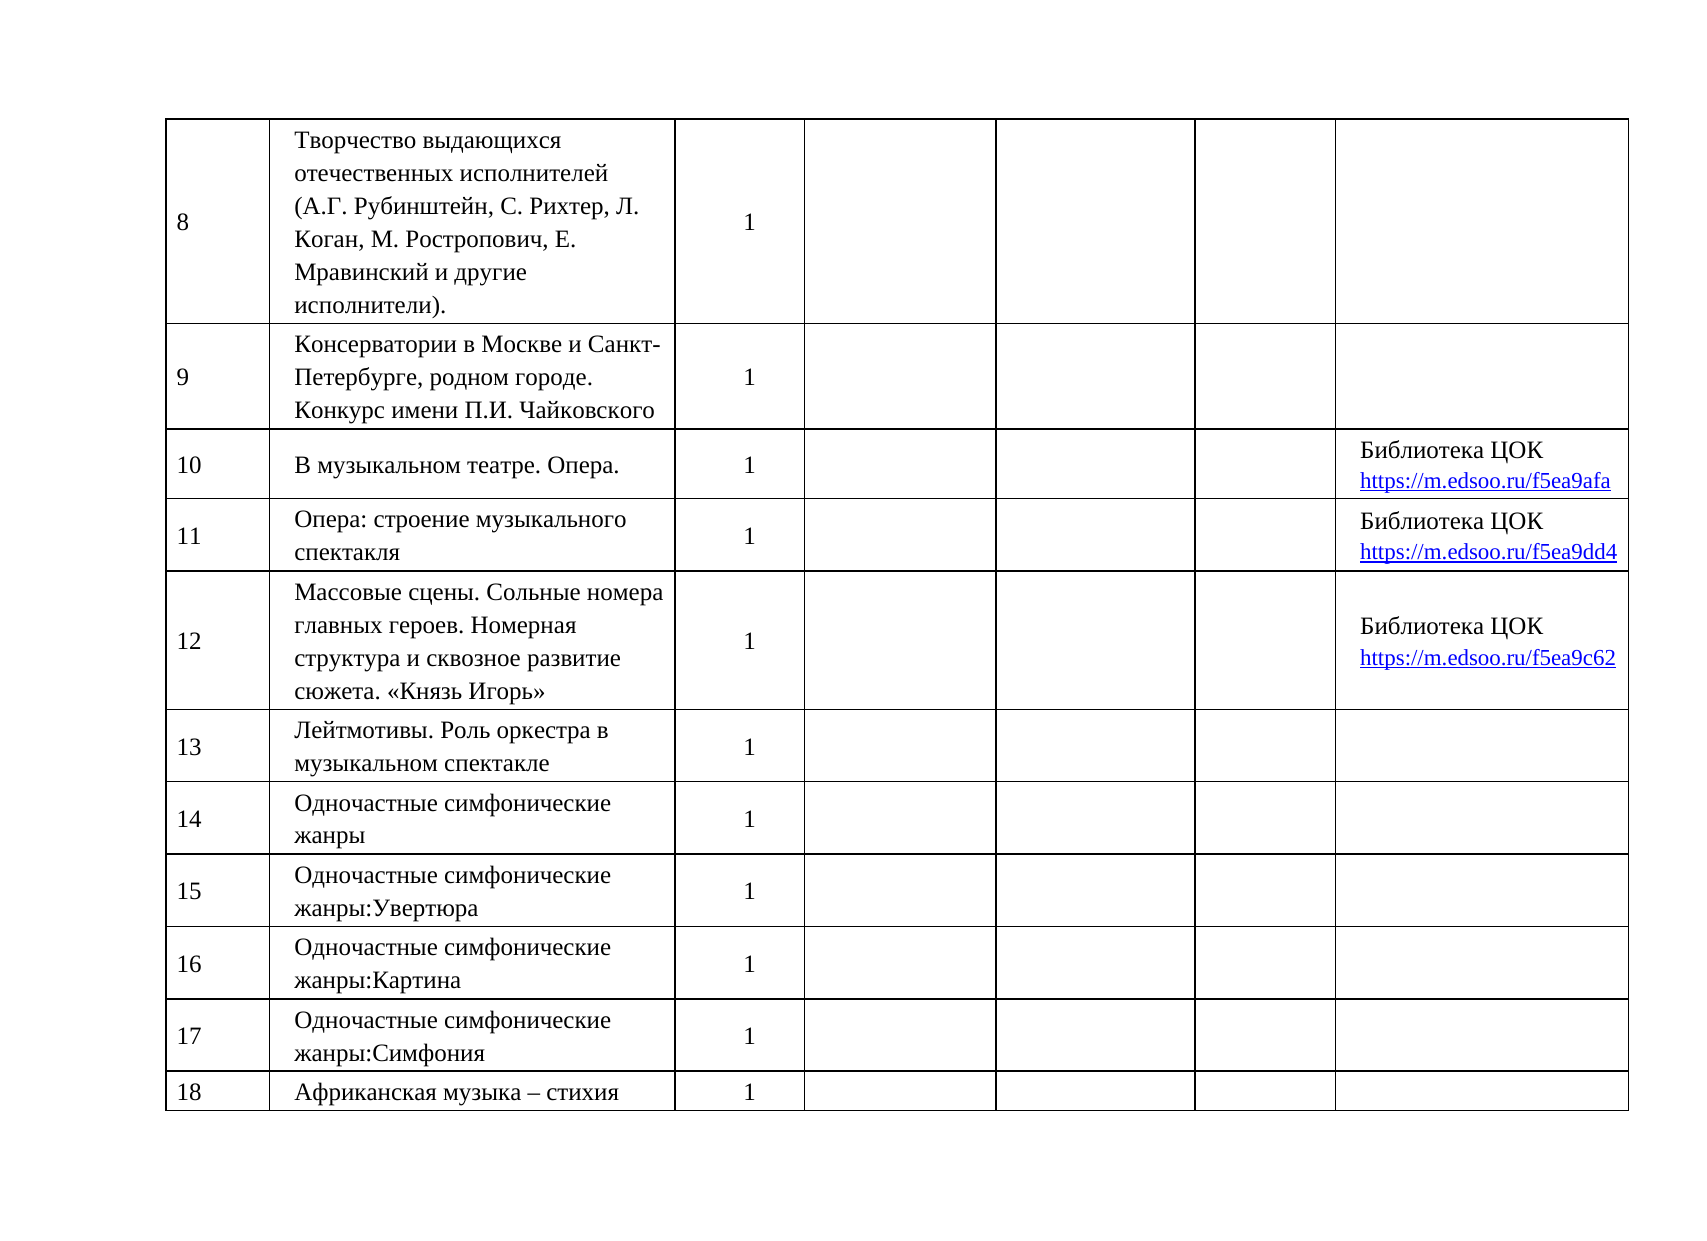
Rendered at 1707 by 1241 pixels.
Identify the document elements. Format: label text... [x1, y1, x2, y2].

table_cell 1 [676, 120, 804, 323]
table_cell [1336, 782, 1628, 853]
table_cell 14 [167, 782, 269, 853]
table_cell [805, 710, 995, 781]
table_cell 13 [167, 710, 269, 781]
table_cell 1 [676, 499, 804, 570]
table_cell [805, 1000, 995, 1070]
table_cell [805, 324, 995, 428]
table_cell [997, 324, 1194, 428]
table_cell 10 [167, 430, 269, 498]
table_cell [805, 430, 995, 498]
table_cell [1196, 572, 1335, 708]
table_cell [997, 499, 1194, 570]
table_cell 1 [676, 1072, 804, 1110]
table_cell [997, 782, 1194, 853]
table_cell 18 [167, 1072, 269, 1110]
table_cell [1336, 1000, 1628, 1070]
table_cell [997, 1072, 1194, 1110]
table_cell [805, 499, 995, 570]
table_cell [997, 1000, 1194, 1070]
table_cell 1 [676, 1000, 804, 1070]
table_cell [997, 855, 1194, 926]
table_cell Лейтмотивы. Роль оркестра в музыкальном спектакле [270, 710, 674, 781]
table_cell [1196, 1072, 1335, 1110]
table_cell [270, 1072, 674, 1110]
table_cell [1196, 120, 1335, 323]
table_cell 12 [167, 572, 269, 708]
table_cell [805, 855, 995, 926]
table_cell [1196, 499, 1335, 570]
table_cell Одночастные симфонические жанры:Симфония [270, 1000, 674, 1070]
table_cell 1 [676, 710, 804, 781]
table_cell 15 [167, 855, 269, 926]
table_cell [1196, 855, 1335, 926]
table_cell Одночастные симфонические жанры [270, 782, 674, 853]
table_cell [997, 430, 1194, 498]
table_cell Консерватории в Москве и Санкт-Петербурге, родном городе. Конкурс имени П.И. Чайковского [270, 324, 674, 428]
table_cell 1 [676, 855, 804, 926]
table_cell Библиотека ЦОК https://m.edsoo.ru/f5ea9dd4 [1336, 499, 1628, 570]
table_cell 1 [676, 572, 804, 708]
table_cell 8 [167, 120, 269, 323]
table_cell Библиотека ЦОК https://m.edsoo.ru/f5ea9c62 [1336, 572, 1628, 708]
table_cell 9 [167, 324, 269, 428]
table_cell [1336, 120, 1628, 323]
table_cell Одночастные симфонические жанры:Картина [270, 927, 674, 998]
table_cell [1196, 710, 1335, 781]
table_cell [1196, 430, 1335, 498]
table_cell [1196, 1000, 1335, 1070]
table_cell [1196, 927, 1335, 998]
table_cell Массовые сцены. Сольные номера главных героев. Номерная структура и сквозное развитие сюжета. «Князь Игорь» [270, 572, 674, 708]
table_cell [805, 782, 995, 853]
table_cell [1336, 1072, 1628, 1110]
table_cell [1336, 855, 1628, 926]
table_cell 11 [167, 499, 269, 570]
table_cell 1 [676, 324, 804, 428]
table_cell Библиотека ЦОК https://m.edsoo.ru/f5ea9afa [1336, 430, 1628, 498]
table_cell [997, 120, 1194, 323]
table_cell [997, 710, 1194, 781]
table_cell 1 [676, 927, 804, 998]
table_cell [997, 572, 1194, 708]
table_cell [1336, 710, 1628, 781]
table_cell [1336, 324, 1628, 428]
table_cell [997, 927, 1194, 998]
table_cell 1 [676, 430, 804, 498]
table_cell Опера: строение музыкального спектакля [270, 499, 674, 570]
table_cell 16 [167, 927, 269, 998]
table_cell [805, 1072, 995, 1110]
table_cell [1336, 927, 1628, 998]
table_cell [1196, 782, 1335, 853]
table_cell [1196, 324, 1335, 428]
table_cell [805, 572, 995, 708]
table_cell Творчество выдающихся отечественных исполнителей (А.Г. Рубинштейн, С. Рихтер, Л. Коган, М. Ростропович, Е. Мравинский и другие исполнители). [270, 120, 674, 323]
table_cell В музыкальном театре. Опера. [270, 430, 674, 498]
table_cell Одночастные симфонические жанры:Увертюра [270, 855, 674, 926]
table_cell [805, 120, 995, 323]
table_cell 1 [676, 782, 804, 853]
table_cell 17 [167, 1000, 269, 1070]
table_cell [805, 927, 995, 998]
